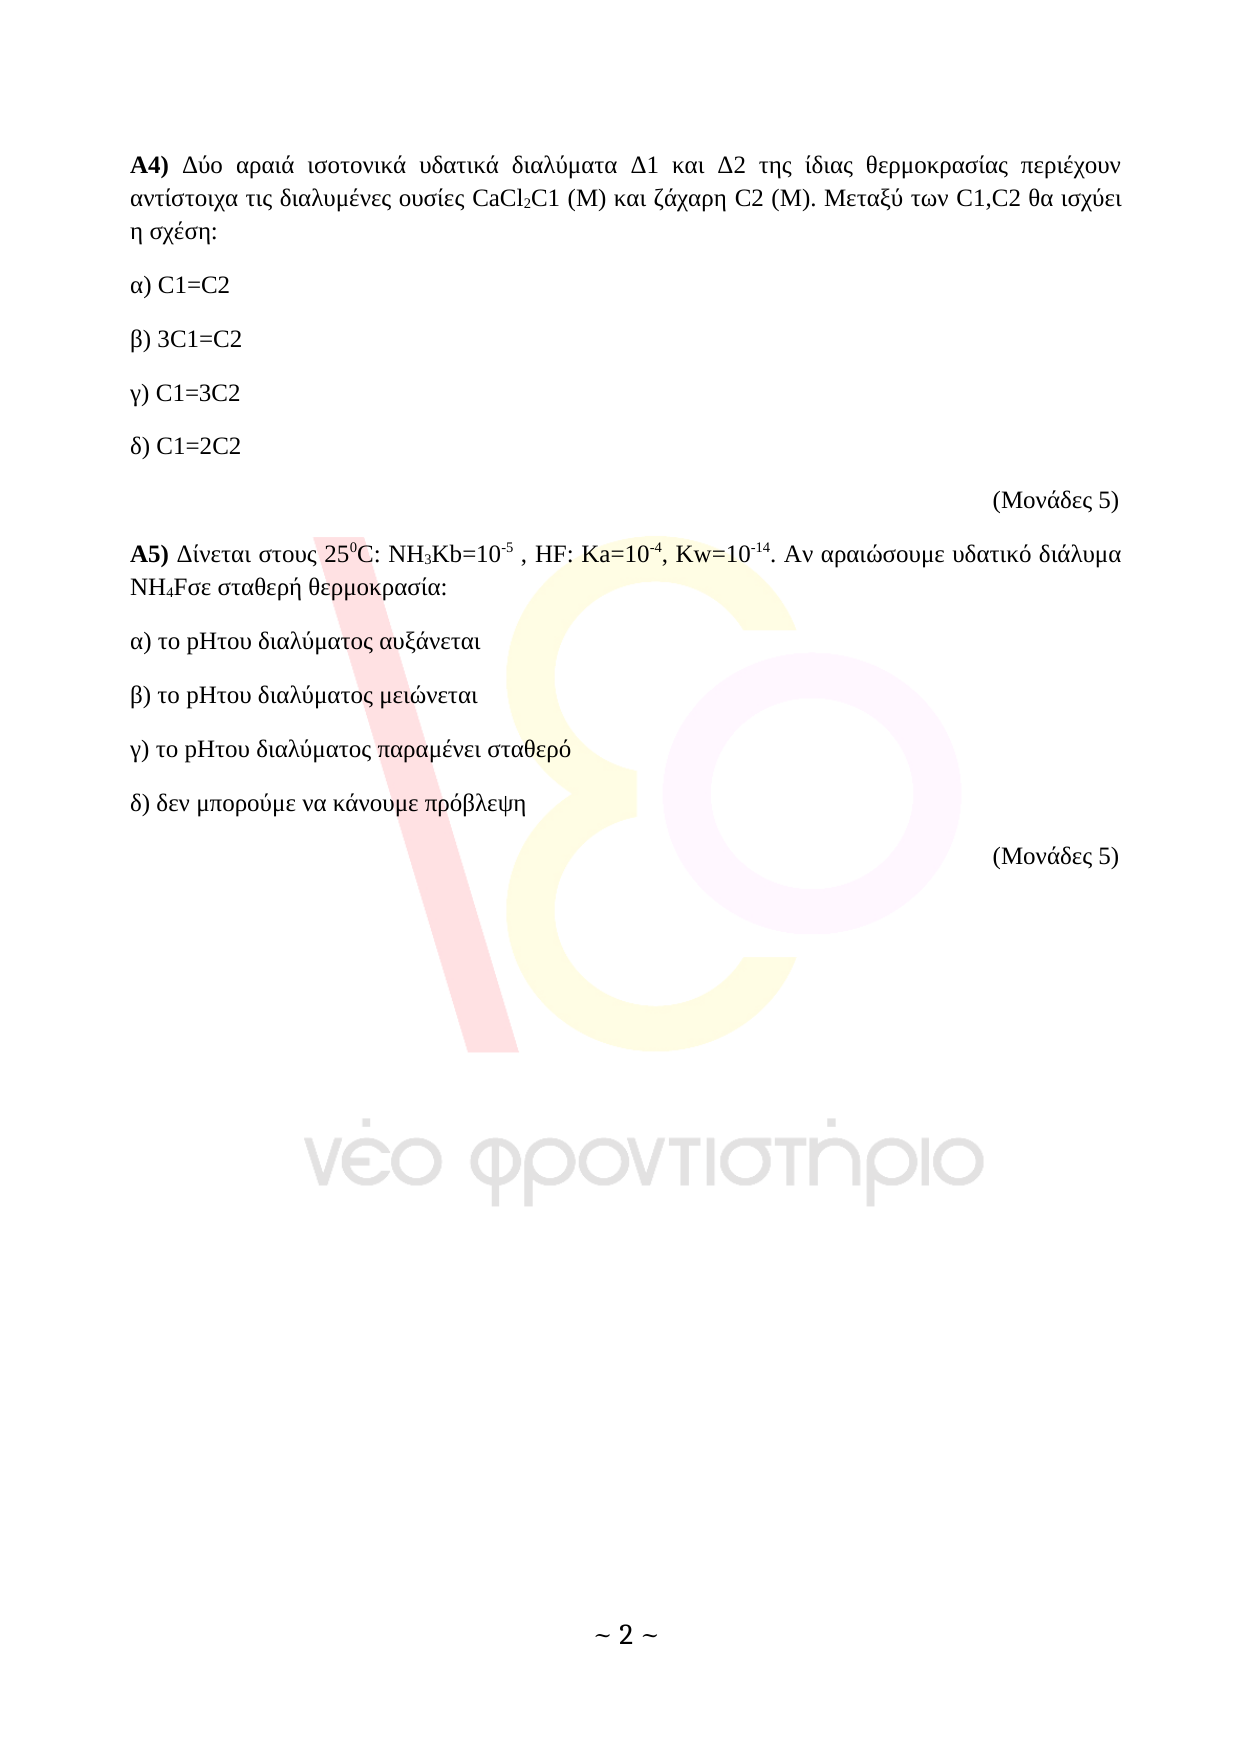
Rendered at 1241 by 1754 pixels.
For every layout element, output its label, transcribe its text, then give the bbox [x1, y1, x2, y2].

text γ) το pHτου διαλύματος παραμένει σταθερό [130, 734, 1122, 762]
text δ) C1=2C2 [130, 431, 1122, 460]
text (Μονάδες 5) [130, 485, 1122, 514]
text β) 3C1=C2 [130, 324, 1122, 352]
text (Μονάδες 5) [130, 841, 1122, 870]
text Α4) Δύο αραιά ισοτονικά υδατικά διαλύματα Δ1 και Δ2 της ίδιας θερμοκρασίας περιέχουν αντίστοιχα τις διαλυμένες ουσίες CaCl2C1 (M) και ζάχαρη C2 (M). Μεταξύ των C1,C2 θα ισχύει η σχέση: [130, 150, 1122, 245]
text Α5) Δίνεται στους 250C: NH3Kb=10-5 , HF: Ka=10-4, Kw=10-14. Αν αραιώσουμε υδατικό διάλυμα NH4Fσε σταθερή θερμοκρασία: [130, 539, 1122, 601]
text δ) δεν μπορούμε να κάνουμε πρόβλεψη [130, 788, 1122, 816]
text β) το pHτου διαλύματος μειώνεται [130, 680, 1122, 709]
text γ) C1=3C2 [130, 378, 1122, 406]
text α) C1=C2 [130, 270, 1122, 299]
text α) το pHτου διαλύματος αυξάνεται [130, 626, 1122, 655]
